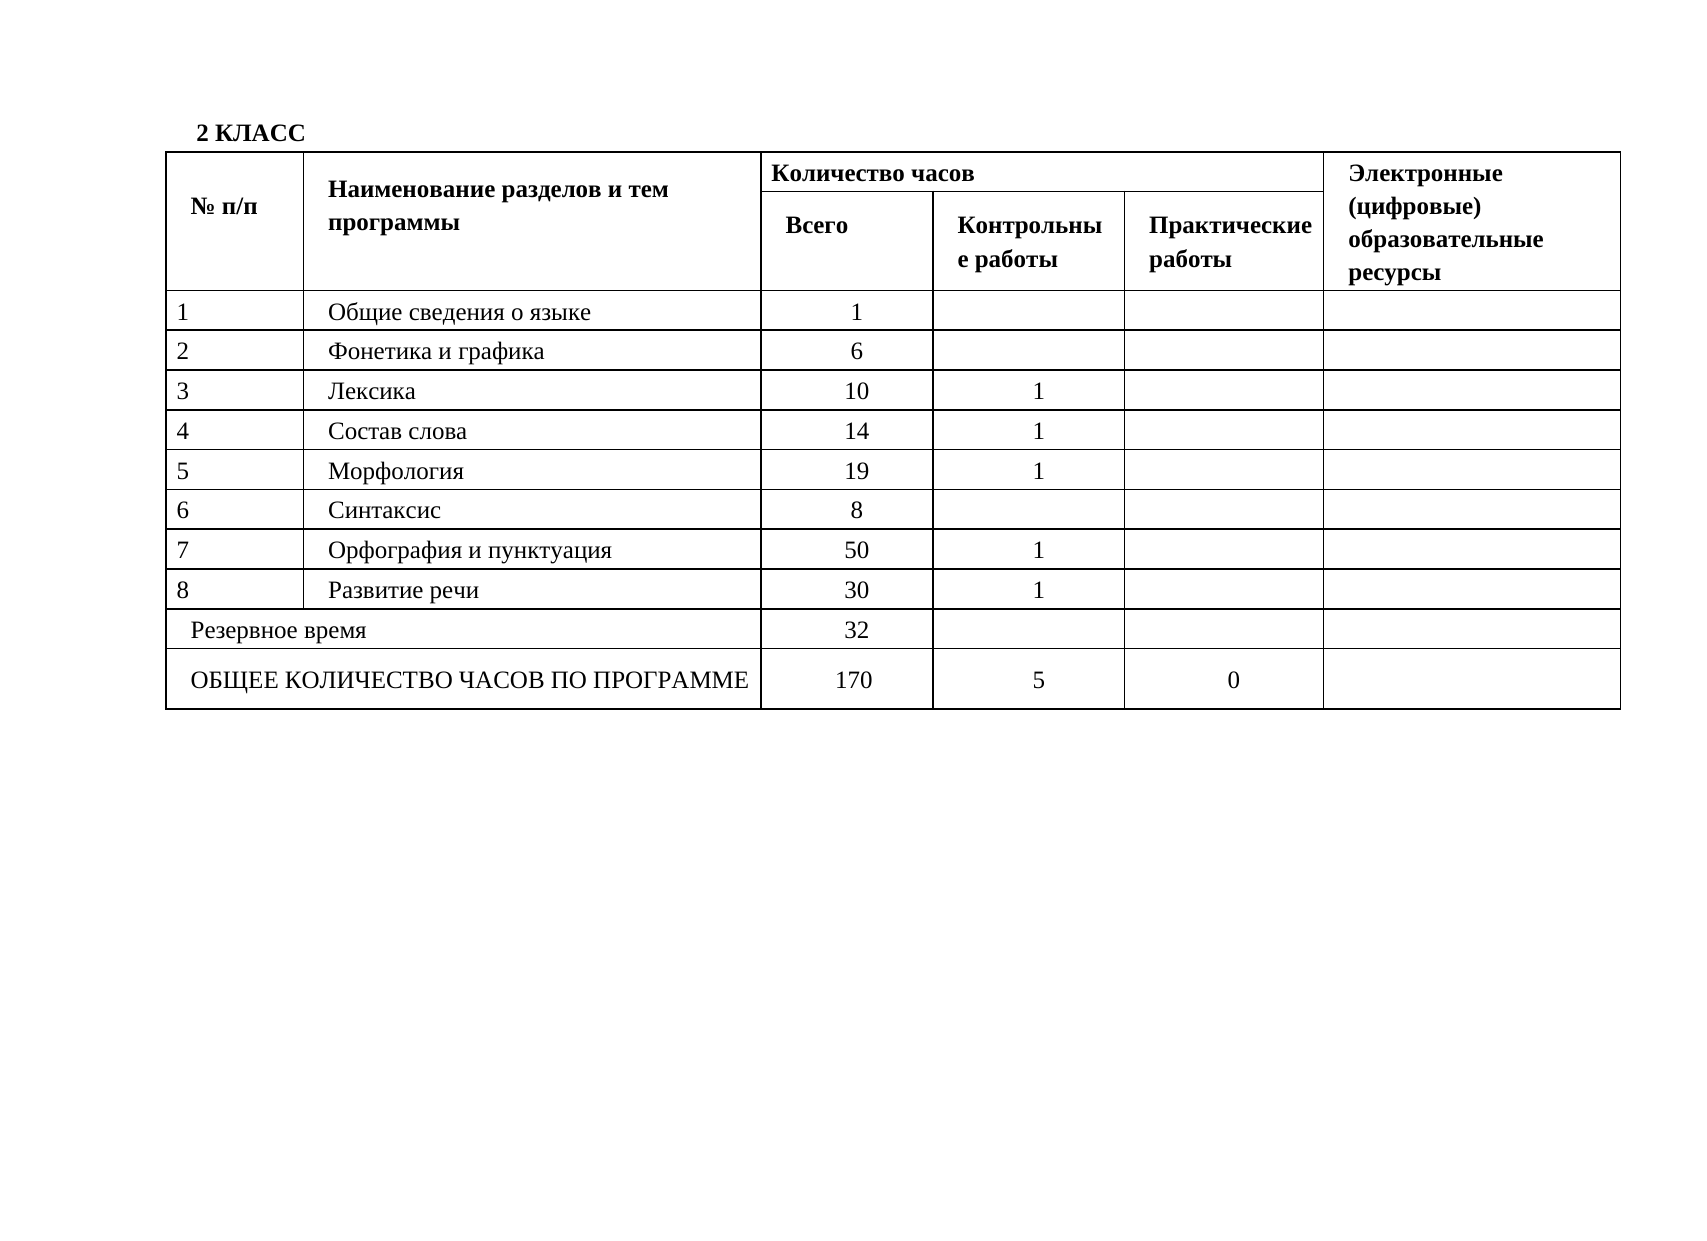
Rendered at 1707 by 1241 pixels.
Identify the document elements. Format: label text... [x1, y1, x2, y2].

table_cell [1324, 570, 1620, 608]
table_cell 8 [762, 490, 932, 528]
table_cell [1324, 490, 1620, 528]
table_cell 6 [762, 331, 932, 369]
text 2 КЛАСС [190, 118, 1618, 147]
table_cell 1 [934, 450, 1124, 488]
table_cell [934, 331, 1124, 369]
table_cell 3 [167, 371, 303, 409]
table_cell [1125, 450, 1323, 488]
table_cell [1324, 331, 1620, 369]
table_cell [934, 291, 1124, 329]
table_cell [1125, 371, 1323, 409]
table_header Электронные (цифровые) образовательные ресурсы [1324, 153, 1620, 289]
table_cell [1324, 530, 1620, 568]
table_cell 19 [762, 450, 932, 488]
table_cell Общие сведения о языке [304, 291, 760, 329]
table_cell [1125, 291, 1323, 329]
table_cell ОБЩЕЕ КОЛИЧЕСТВО ЧАСОВ ПО ПРОГРАММЕ [167, 649, 760, 708]
table_cell 1 [167, 291, 303, 329]
table_cell [1125, 331, 1323, 369]
table_cell 2 [167, 331, 303, 369]
table_cell 5 [934, 649, 1124, 708]
table_cell [1125, 610, 1323, 648]
table_cell [934, 490, 1124, 528]
table_cell [1324, 450, 1620, 488]
table_cell 30 [762, 570, 932, 608]
table_cell Контрольные работы [934, 192, 1124, 289]
table_cell 1 [934, 570, 1124, 608]
table_cell Состав слова [304, 411, 760, 449]
table_cell [1324, 411, 1620, 449]
table_cell Резервное время [167, 610, 760, 648]
table_cell 8 [167, 570, 303, 608]
table_cell [1324, 610, 1620, 648]
table_cell [1125, 490, 1323, 528]
table_cell [1125, 411, 1323, 449]
table_cell [1324, 291, 1620, 329]
table_cell 10 [762, 371, 932, 409]
table_cell 6 [167, 490, 303, 528]
table_cell 4 [167, 411, 303, 449]
table_cell 1 [934, 530, 1124, 568]
table_cell [1324, 649, 1620, 708]
table_cell Всего [762, 192, 932, 289]
table_cell 50 [762, 530, 932, 568]
table_header Наименование разделов и тем программы [304, 153, 760, 289]
table_cell Морфология [304, 450, 760, 488]
table_cell Практические работы [1125, 192, 1323, 289]
table_cell 170 [762, 649, 932, 708]
table_cell [1125, 530, 1323, 568]
table_cell 1 [934, 371, 1124, 409]
table_cell Фонетика и графика [304, 331, 760, 369]
table_cell 14 [762, 411, 932, 449]
table_cell 32 [762, 610, 932, 648]
table_cell [1324, 371, 1620, 409]
table_cell 1 [762, 291, 932, 329]
table_cell 1 [934, 411, 1124, 449]
table_cell 5 [167, 450, 303, 488]
table_cell Лексика [304, 371, 760, 409]
table_cell [934, 610, 1124, 648]
table_cell Синтаксис [304, 490, 760, 528]
table_header Количество часов [762, 153, 1323, 191]
table_cell Развитие речи [304, 570, 760, 608]
table_cell 7 [167, 530, 303, 568]
table_cell 0 [1125, 649, 1323, 708]
table_cell Орфография и пунктуация [304, 530, 760, 568]
table_header № п/п [167, 153, 303, 289]
table_cell [1125, 570, 1323, 608]
